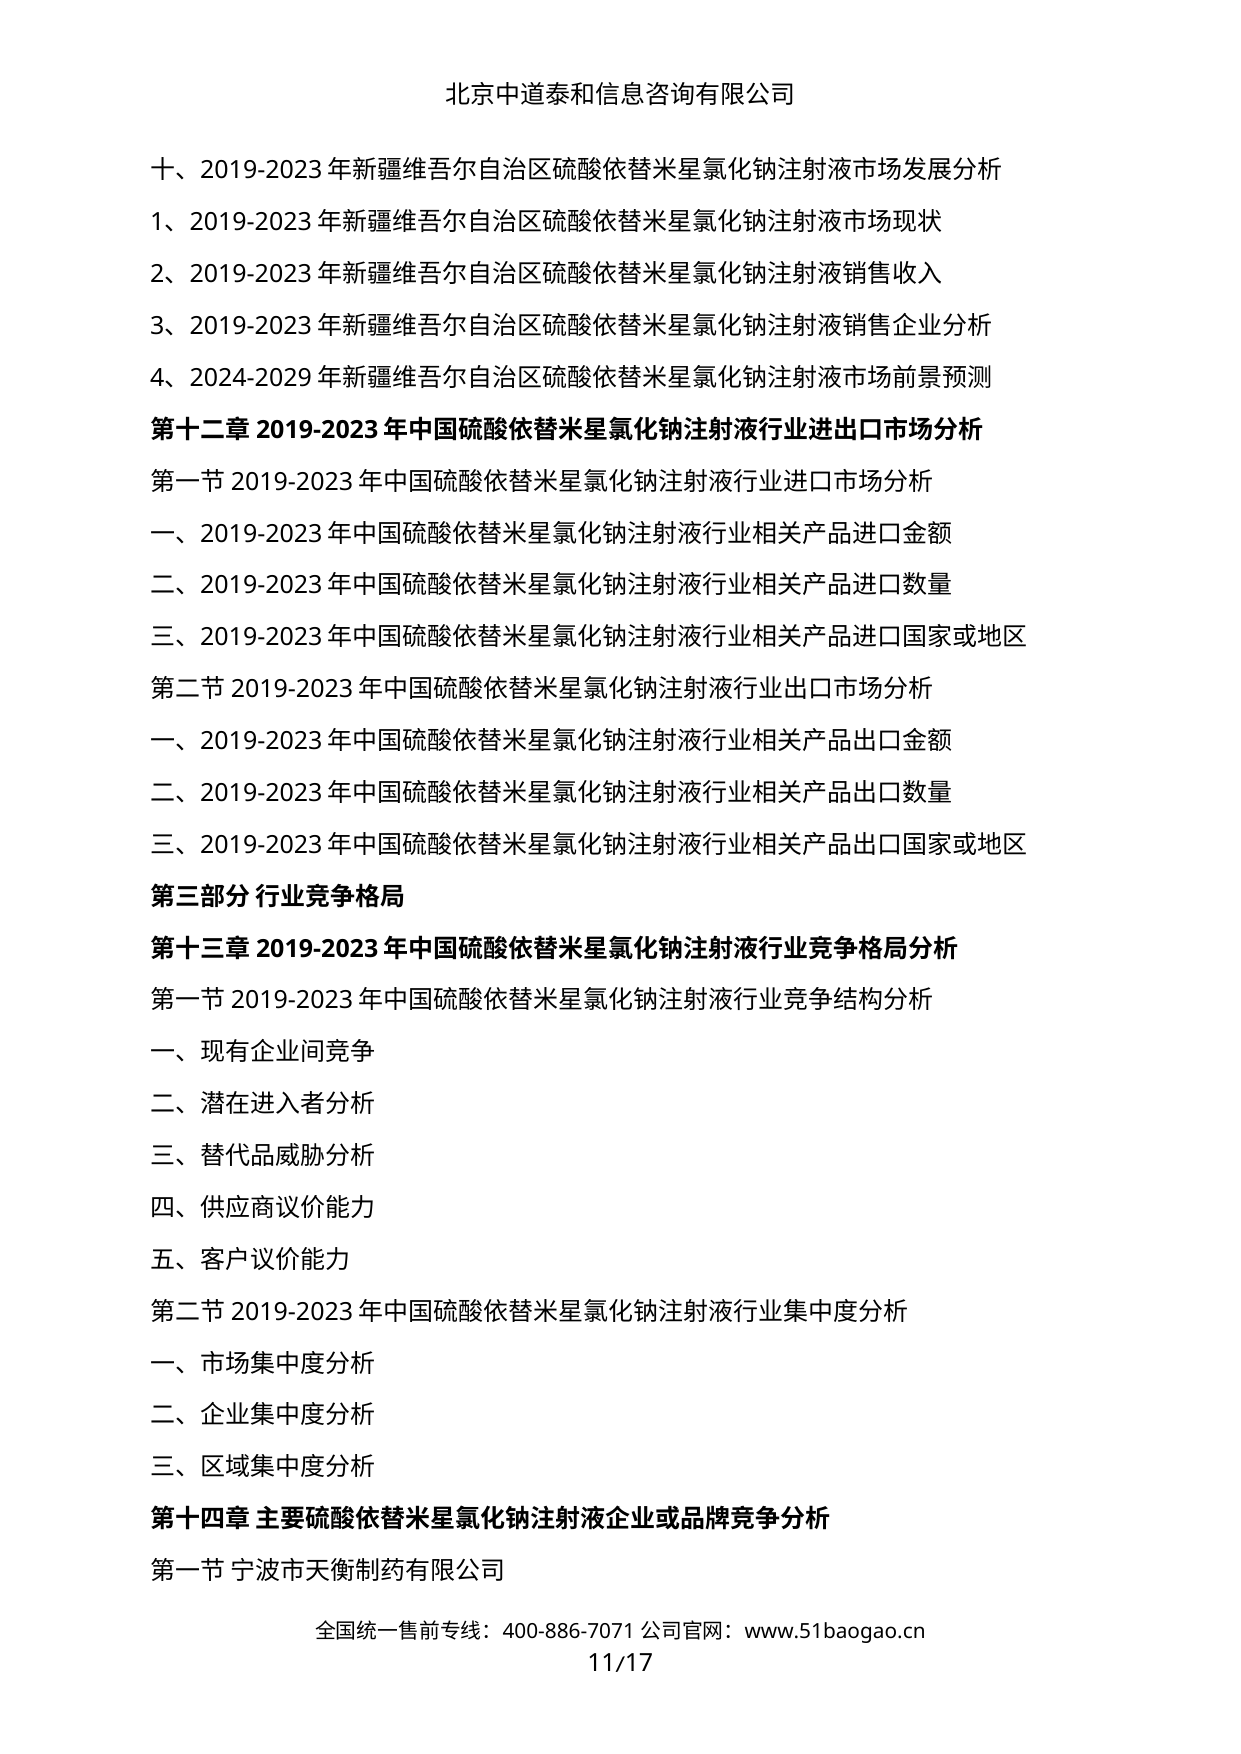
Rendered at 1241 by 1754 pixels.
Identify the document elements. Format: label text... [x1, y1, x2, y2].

text 第二节 2019-2023年中国硫酸依替米星氯化钠注射液行业出口市场分析 [150, 669, 1090, 705]
text 第一节 宁波市天衡制药有限公司 [150, 1551, 1090, 1587]
text 三、区域集中度分析 [150, 1447, 1090, 1483]
text 四、供应商议价能力 [150, 1187, 1090, 1224]
text 4、2024-2029年新疆维吾尔自治区硫酸依替米星氯化钠注射液市场前景预测 [150, 357, 1090, 394]
text 三、2019-2023年中国硫酸依替米星氯化钠注射液行业相关产品出口国家或地区 [150, 824, 1090, 861]
text 第十四章 主要硫酸依替米星氯化钠注射液企业或品牌竞争分析 [150, 1499, 1090, 1535]
text 三、2019-2023年中国硫酸依替米星氯化钠注射液行业相关产品进口国家或地区 [150, 617, 1090, 653]
text 十、2019-2023年新疆维吾尔自治区硫酸依替米星氯化钠注射液市场发展分析 [150, 150, 1090, 186]
text 二、2019-2023年中国硫酸依替米星氯化钠注射液行业相关产品进口数量 [150, 565, 1090, 601]
text 1、2019-2023年新疆维吾尔自治区硫酸依替米星氯化钠注射液市场现状 [150, 202, 1090, 238]
text 第十三章 2019-2023年中国硫酸依替米星氯化钠注射液行业竞争格局分析 [150, 928, 1090, 964]
text 3、2019-2023年新疆维吾尔自治区硫酸依替米星氯化钠注射液销售企业分析 [150, 306, 1090, 342]
text 第二节 2019-2023年中国硫酸依替米星氯化钠注射液行业集中度分析 [150, 1291, 1090, 1327]
text 二、潜在进入者分析 [150, 1084, 1090, 1120]
text 第三部分 行业竞争格局 [150, 876, 1090, 912]
text 二、2019-2023年中国硫酸依替米星氯化钠注射液行业相关产品出口数量 [150, 772, 1090, 809]
text 三、替代品威胁分析 [150, 1136, 1090, 1172]
text 五、客户议价能力 [150, 1239, 1090, 1276]
text 2、2019-2023年新疆维吾尔自治区硫酸依替米星氯化钠注射液销售收入 [150, 254, 1090, 290]
text 一、2019-2023年中国硫酸依替米星氯化钠注射液行业相关产品进口金额 [150, 513, 1090, 549]
text 第一节 2019-2023年中国硫酸依替米星氯化钠注射液行业竞争结构分析 [150, 980, 1090, 1016]
text 第一节 2019-2023年中国硫酸依替米星氯化钠注射液行业进口市场分析 [150, 461, 1090, 497]
text 第十二章 2019-2023年中国硫酸依替米星氯化钠注射液行业进出口市场分析 [150, 409, 1090, 446]
text 一、2019-2023年中国硫酸依替米星氯化钠注射液行业相关产品出口金额 [150, 721, 1090, 757]
text 一、市场集中度分析 [150, 1343, 1090, 1379]
text 一、现有企业间竞争 [150, 1032, 1090, 1068]
text 二、企业集中度分析 [150, 1395, 1090, 1431]
